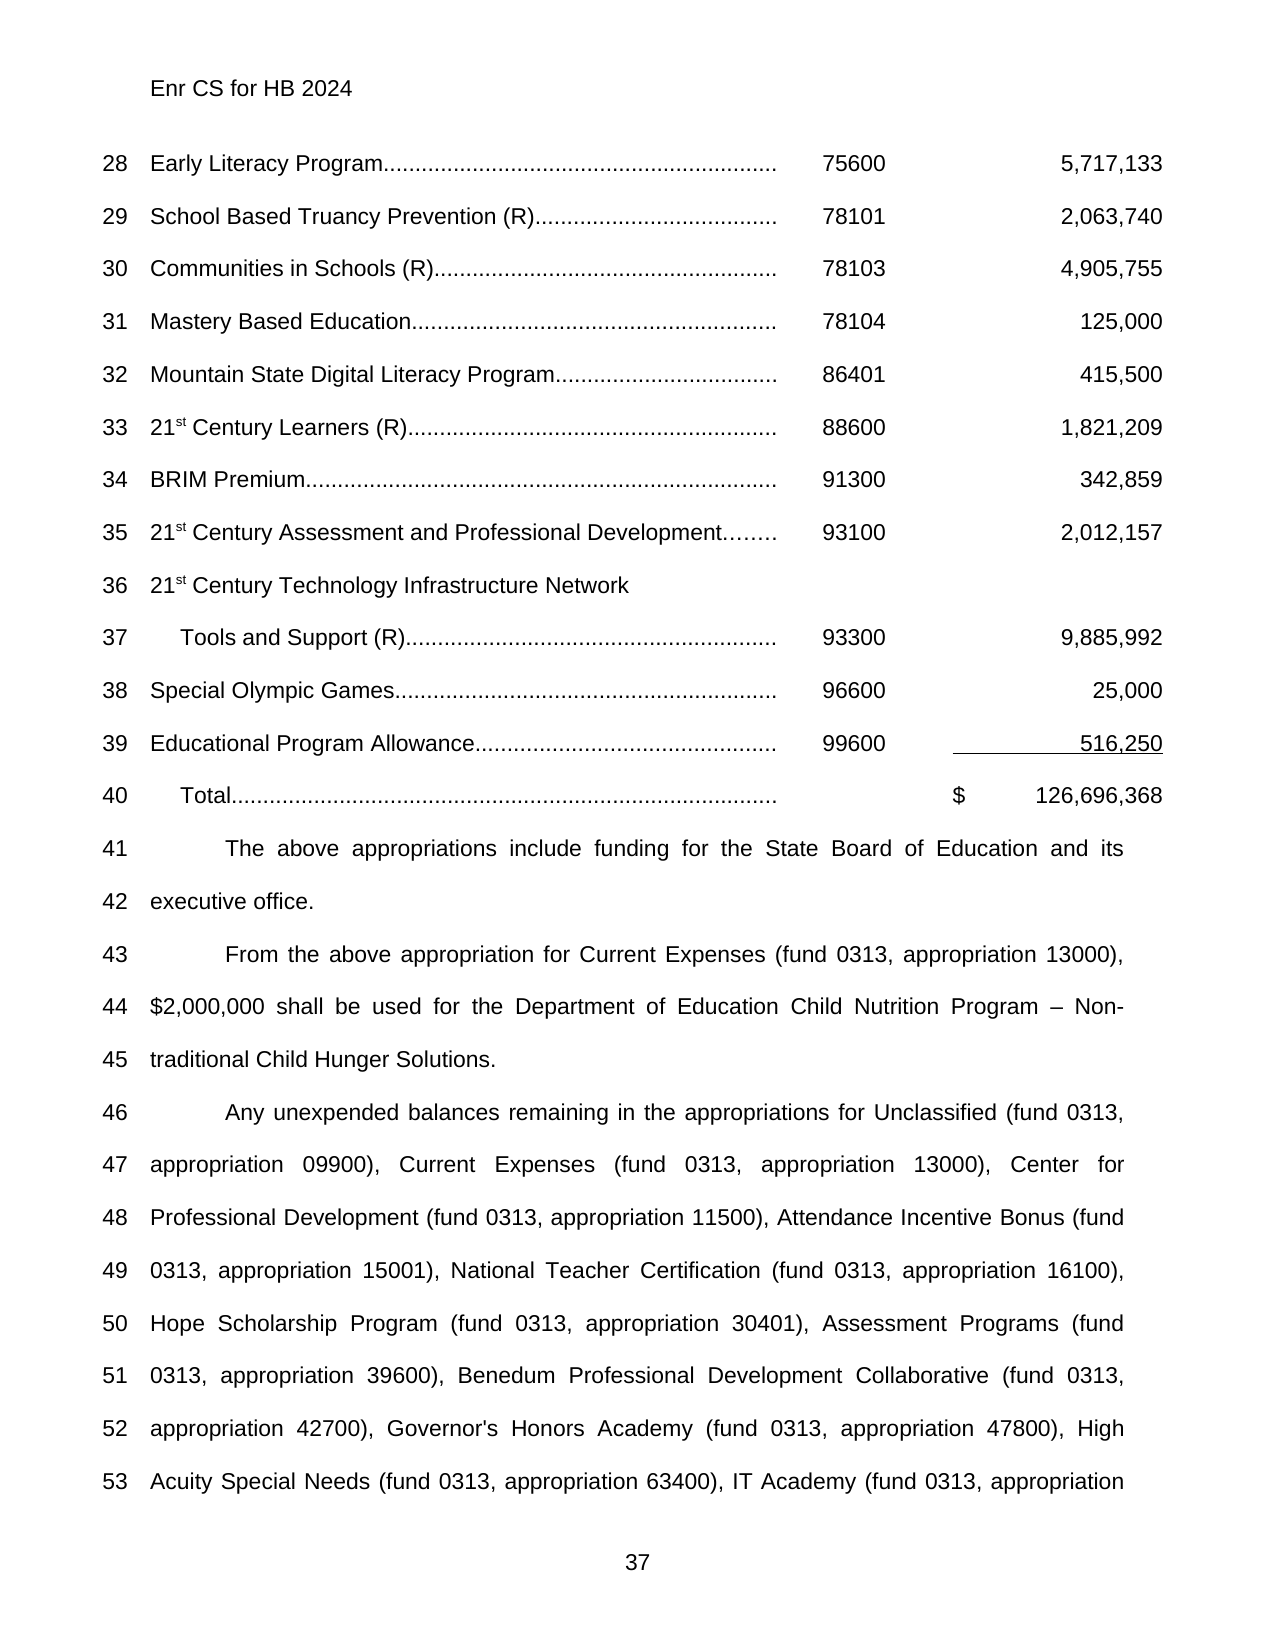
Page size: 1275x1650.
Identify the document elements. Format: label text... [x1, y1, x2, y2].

text BRIM Premium 91300 342,859 [150, 466, 1125, 493]
text Total $ 126,696,368 [150, 782, 1125, 809]
text Special Olympic Games 96600 25,000 [150, 677, 1125, 703]
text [150, 1099, 1125, 1494]
text Tools and Support (R) 93300 9,885,992 [150, 624, 1125, 651]
text Early Literacy Program 75600 5,717,133 [150, 150, 1125, 176]
text Mountain State Digital Literacy Program 86401 415,500 [150, 361, 1125, 387]
text 21st Century Assessment and Professional Development 93100 2,012,157 [150, 519, 1125, 545]
text School Based Truancy Prevention (R) 78101 2,063,740 [150, 203, 1125, 229]
text Communities in Schools (R) 78103 4,905,755 [150, 255, 1125, 282]
text 21st Century Learners (R) 88600 1,821,209 [150, 413, 1125, 440]
text Educational Program Allowance 99600 516,250 [150, 730, 1125, 756]
text From the above appropriation for Current Expenses (fund 0313, appropriation 13000), $2,000,000 shall be used for the Department of Education Child Nutrition Program – Non-traditional Child Hunger Solutions. [150, 941, 1125, 1072]
text The above appropriations include funding for the State Board of Education and its executive office. [150, 835, 1125, 914]
text 21st Century Technology Infrastructure Network [150, 572, 1125, 598]
text Mastery Based Education 78104 125,000 [150, 308, 1125, 334]
